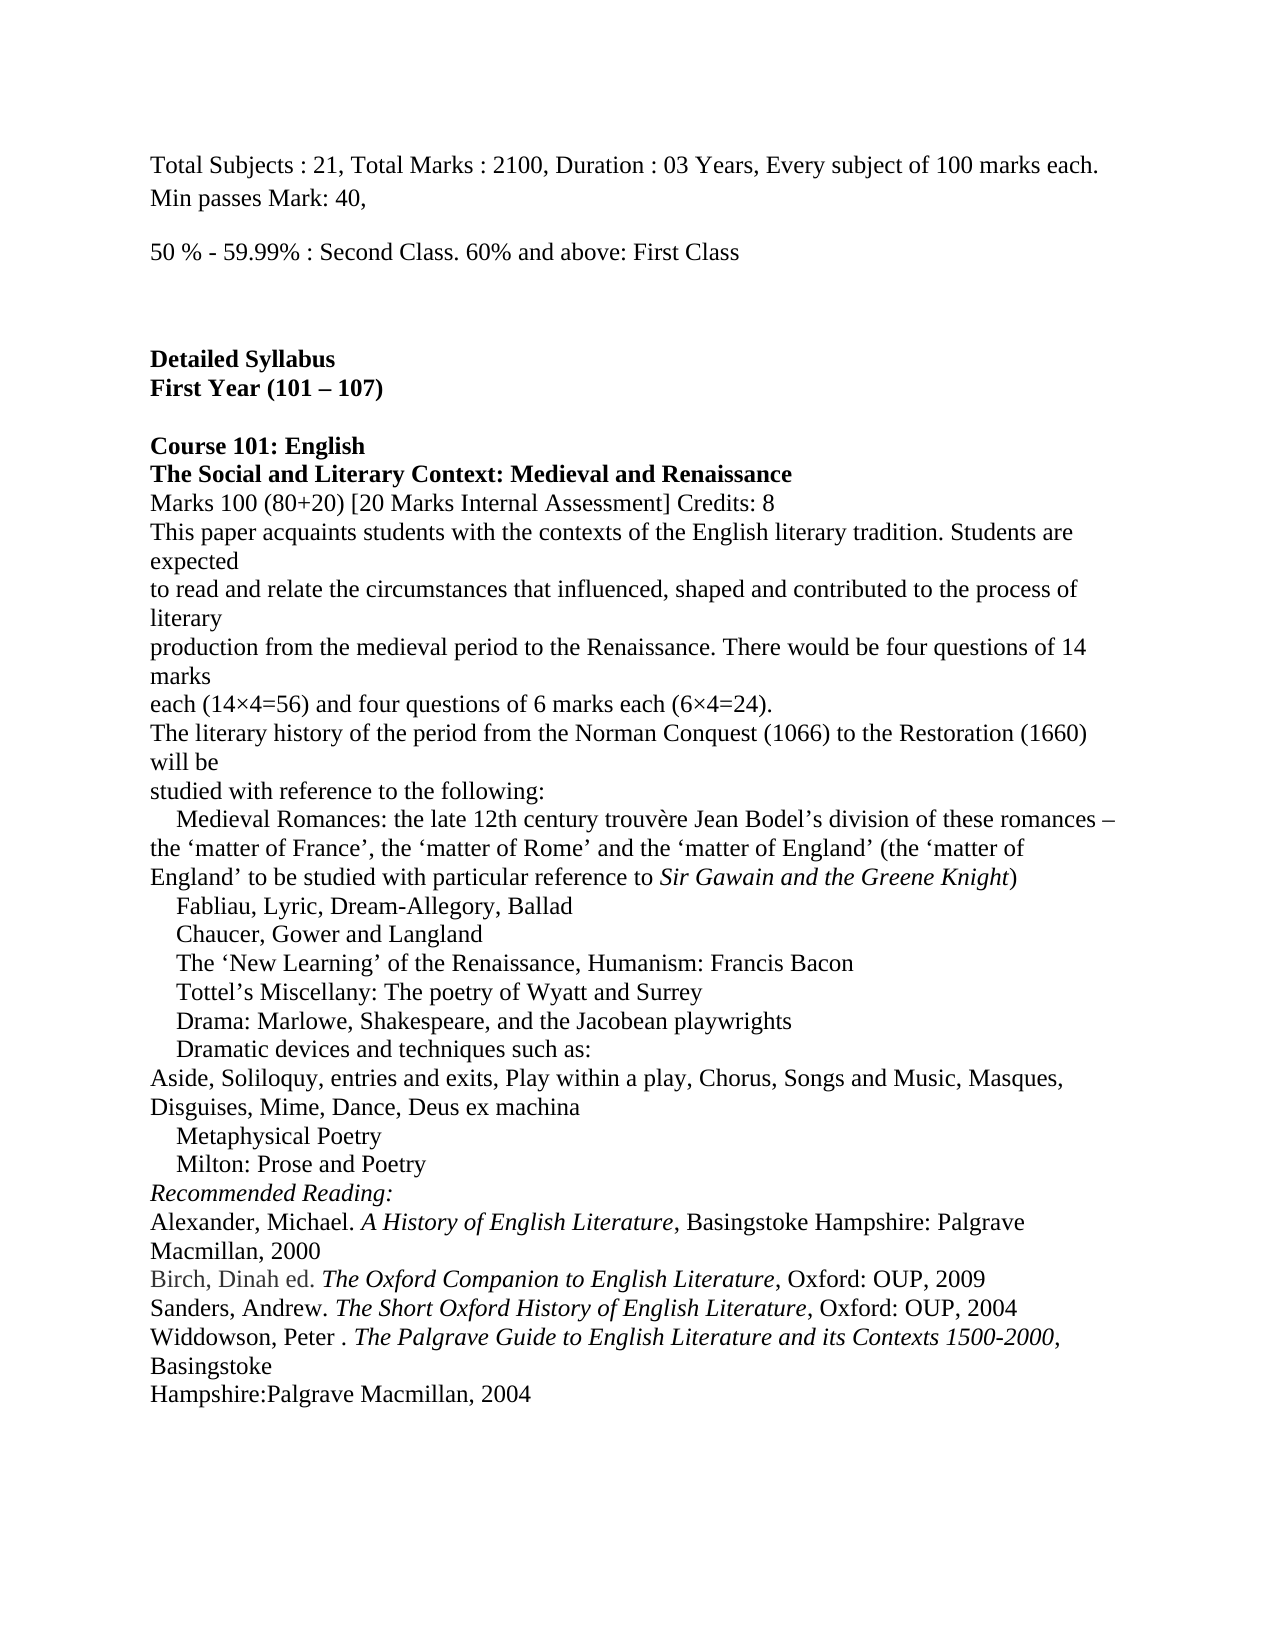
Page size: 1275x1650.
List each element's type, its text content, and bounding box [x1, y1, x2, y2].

text  Drama: Marlowe, Shakespeare, and the Jacobean playwrights [150, 1006, 1125, 1034]
text First Year (101 – 107) [150, 373, 1125, 402]
text England’ to be studied with particular reference to Sir Gawain and the Greene Knight) [150, 862, 1125, 891]
text  Medieval Romances: the late 12th century trouvère Jean Bodel’s division of these romances – [150, 804, 1125, 833]
text Widdowson, Peter . The Palgrave Guide to English Literature and its Contexts 1500-2000, Basingstoke [150, 1322, 1125, 1379]
text each (14×4=56) and four questions of 6 marks each (6×4=24). [150, 689, 1125, 718]
text Aside, Soliloquy, entries and exits, Play within a play, Chorus, Songs and Music, Masques, [150, 1063, 1125, 1092]
text  Chaucer, Gower and Langland [150, 919, 1125, 948]
text Sanders, Andrew. The Short Oxford History of English Literature, Oxford: OUP, 2004 [150, 1293, 1125, 1322]
text  Metaphysical Poetry [150, 1121, 1125, 1149]
text Recommended Reading: [150, 1178, 1125, 1207]
text  Milton: Prose and Poetry [150, 1149, 1125, 1178]
text  Dramatic devices and techniques such as: [150, 1034, 1125, 1063]
text 50 % - 59.99% : Second Class. 60% and above: First Class [150, 237, 1125, 266]
text Detailed Syllabus [150, 344, 1125, 373]
text The Social and Literary Context: Medieval and Renaissance [150, 459, 1125, 488]
text  The ‘New Learning’ of the Renaissance, Humanism: Francis Bacon [150, 948, 1125, 977]
text Birch, Dinah ed. The Oxford Companion to English Literature, Oxford: OUP, 2009 [150, 1264, 1125, 1293]
text the ‘matter of France’, the ‘matter of Rome’ and the ‘matter of England’ (the ‘matter of [150, 833, 1125, 862]
text  Tottel’s Miscellany: The poetry of Wyatt and Surrey [150, 977, 1125, 1006]
text The literary history of the period from the Norman Conquest (1066) to the Restoration (1660) will be [150, 718, 1125, 776]
text to read and relate the circumstances that influenced, shaped and contributed to the process of literary [150, 574, 1125, 632]
text This paper acquaints students with the contexts of the English literary tradition. Students are expected [150, 517, 1125, 574]
text Hampshire:Palgrave Macmillan, 2004 [150, 1379, 1125, 1408]
text Course 101: English [150, 431, 1125, 459]
text Total Subjects : 21, Total Marks : 2100, Duration : 03 Years, Every subject of 100 marks each. Min passes Mark: 40, [150, 150, 1125, 212]
text  Fabliau, Lyric, Dream-Allegory, Ballad [150, 891, 1125, 919]
text Alexander, Michael. A History of English Literature, Basingstoke Hampshire: Palgrave Macmillan, 2000 [150, 1207, 1125, 1264]
text Marks 100 (80+20) [20 Marks Internal Assessment] Credits: 8 [150, 488, 1125, 517]
text Disguises, Mime, Dance, Deus ex machina [150, 1092, 1125, 1121]
text studied with reference to the following: [150, 776, 1125, 804]
text production from the medieval period to the Renaissance. There would be four questions of 14 marks [150, 632, 1125, 689]
